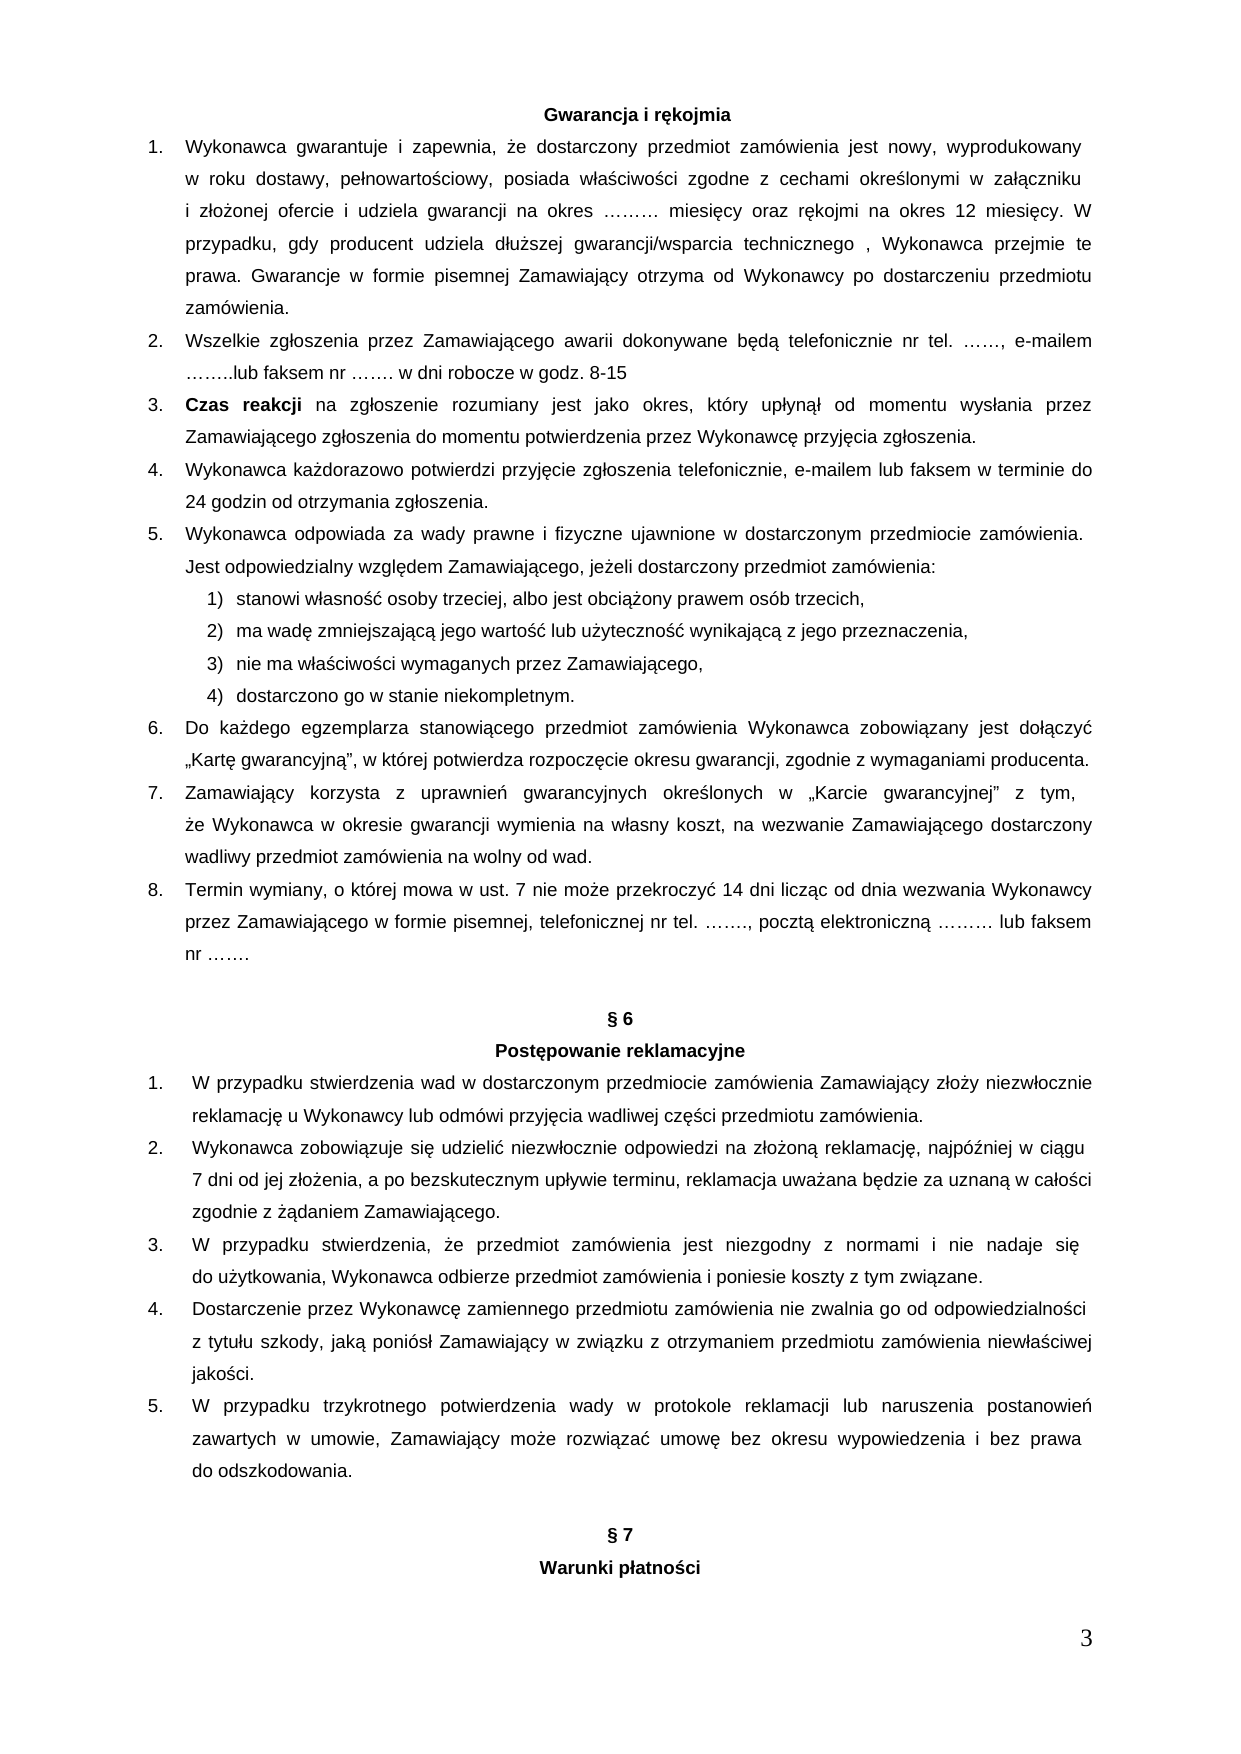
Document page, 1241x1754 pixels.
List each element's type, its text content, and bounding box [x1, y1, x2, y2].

list nie ma właściwości wymaganych przez Zamawiającego, [207, 652, 1093, 674]
list Dostarczenie przez Wykonawcę zamiennego przedmiotu zamówienia nie zwalnia go od odpowiedzialności z tytułu szkody, jaką poniósł Zamawiający w związku z otrzymaniem przedmiotu zamówienia niewłaściwej jakości. [148, 1298, 1093, 1384]
text Gwarancja i rękojmia [182, 103, 1093, 125]
list Termin wymiany, o której mowa w ust. 7 nie może przekroczyć 14 dni licząc od dnia wezwania Wykonawcy przez Zamawiającego w formie pisemnej, telefonicznej nr tel. ……., pocztą elektroniczną ……… lub faksem nr ……. [148, 878, 1093, 964]
list W przypadku stwierdzenia wad w dostarczonym przedmiocie zamówienia Zamawiający złoży niezwłocznie reklamację u Wykonawcy lub odmówi przyjęcia wadliwej części przedmiotu zamówienia. [148, 1072, 1093, 1126]
list W przypadku trzykrotnego potwierdzenia wady w protokole reklamacji lub naruszenia postanowień zawartych w umowie, Zamawiający może rozwiązać umowę bez okresu wypowiedzenia i bez prawa do odszkodowania. [148, 1395, 1093, 1481]
list Czas reakcji na zgłoszenie rozumiany jest jako okres, który upłynął od momentu wysłania przez Zamawiającego zgłoszenia do momentu potwierdzenia przez Wykonawcę przyjęcia zgłoszenia. [148, 394, 1093, 448]
list Wykonawca gwarantuje i zapewnia, że dostarczony przedmiot zamówienia jest nowy, wyprodukowany w roku dostawy, pełnowartościowy, posiada właściwości zgodne z cechami określonymi w załączniku i złożonej ofercie i udziela gwarancji na okres ……… miesięcy oraz rękojmi na okres 12 miesięcy. W przypadku, gdy producent udziela dłuższej gwarancji/wsparcia technicznego , Wykonawca przejmie te prawa. Gwarancje w formie pisemnej Zamawiający otrzyma od Wykonawcy po dostarczeniu przedmiotu zamówienia. [148, 136, 1093, 319]
text § 6 [148, 1008, 1093, 1029]
list stanowi własność osoby trzeciej, albo jest obciążony prawem osób trzecich, [207, 588, 1093, 609]
text § 7 [148, 1524, 1093, 1546]
list ma wadę zmniejszającą jego wartość lub użyteczność wynikającą z jego przeznaczenia, [207, 620, 1093, 642]
list Wykonawca odpowiada za wady prawne i fizyczne ujawnione w dostarczonym przedmiocie zamówienia. Jest odpowiedzialny względem Zamawiającego, jeżeli dostarczony przedmiot zamówienia: [148, 523, 1093, 577]
list Wszelkie zgłoszenia przez Zamawiającego awarii dokonywane będą telefonicznie nr tel. ……, e-mailem ……..lub faksem nr ……. w dni robocze w godz. 8-15 [148, 329, 1093, 383]
list Wykonawca każdorazowo potwierdzi przyjęcie zgłoszenia telefonicznie, e-mailem lub faksem w terminie do 24 godzin od otrzymania zgłoszenia. [148, 459, 1093, 512]
text Warunki płatności [148, 1557, 1093, 1578]
text Postępowanie reklamacyjne [148, 1040, 1093, 1061]
list Zamawiający korzysta z uprawnień gwarancyjnych określonych w „Karcie gwarancyjnej” z tym, że Wykonawca w okresie gwarancji wymienia na własny koszt, na wezwanie Zamawiającego dostarczony wadliwy przedmiot zamówienia na wolny od wad. [148, 782, 1093, 868]
list dostarczono go w stanie niekompletnym. [207, 685, 1093, 706]
list Do każdego egzemplarza stanowiącego przedmiot zamówienia Wykonawca zobowiązany jest dołączyć „Kartę gwarancyjną”, w której potwierdza rozpoczęcie okresu gwarancji, zgodnie z wymaganiami producenta. [148, 717, 1093, 771]
list W przypadku stwierdzenia, że przedmiot zamówienia jest niezgodny z normami i nie nadaje się do użytkowania, Wykonawca odbierze przedmiot zamówienia i poniesie koszty z tym związane. [148, 1234, 1093, 1287]
list Wykonawca zobowiązuje się udzielić niezwłocznie odpowiedzi na złożoną reklamację, najpóźniej w ciągu 7 dni od jej złożenia, a po bezskutecznym upływie terminu, reklamacja uważana będzie za uznaną w całości zgodnie z żądaniem Zamawiającego. [148, 1137, 1093, 1223]
